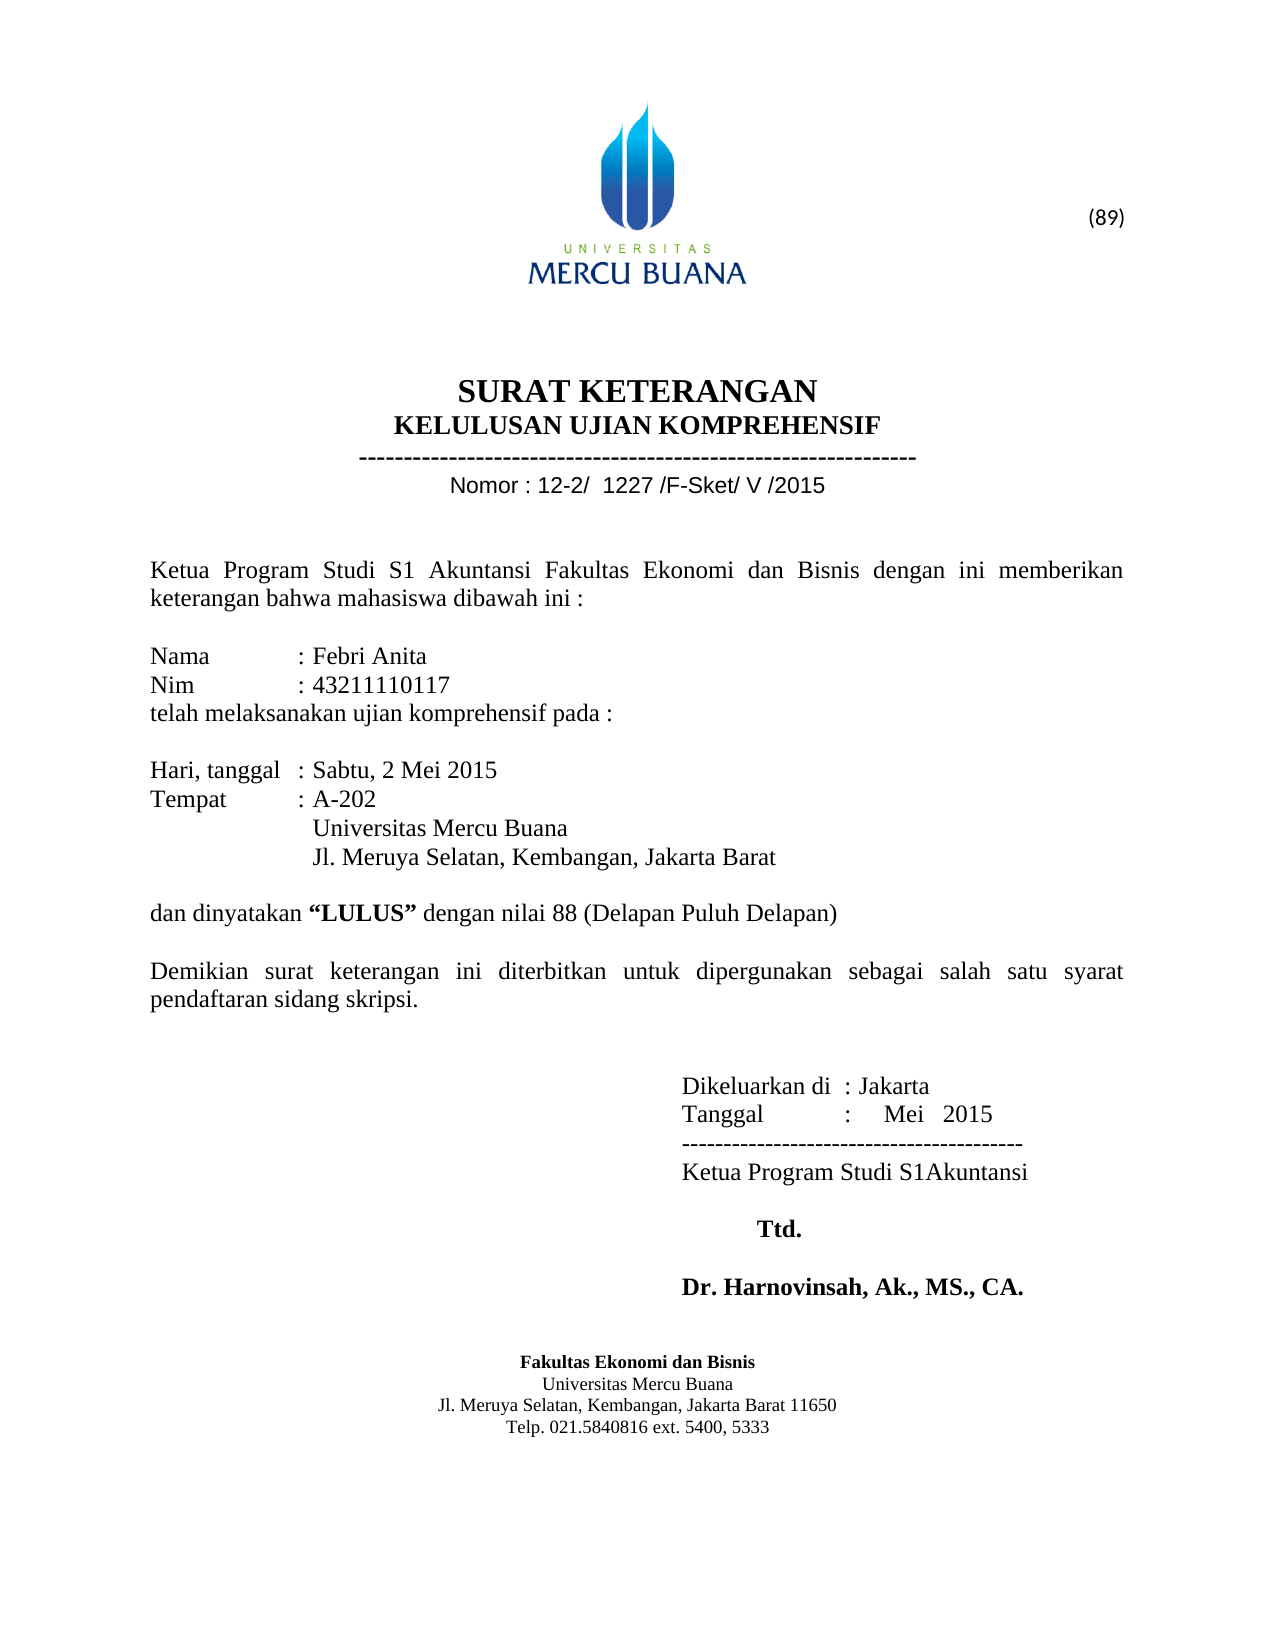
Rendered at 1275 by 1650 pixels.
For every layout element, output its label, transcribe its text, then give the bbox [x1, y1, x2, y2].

text Dikeluarkan di : Jakarta [150, 1071, 1125, 1099]
text (89) [150, 203, 1125, 231]
text dan dinyatakan “LULUS” dengan nilai 88 (Delapan Puluh Delapan) [150, 898, 1125, 927]
text Universitas Mercu Buana [150, 1373, 1125, 1394]
text Demikian surat keterangan ini diterbitkan untuk dipergunakan sebagai salah satu syarat pendaftaran sidang skripsi. [150, 956, 1125, 1013]
text Jl. Meruya Selatan, Kembangan, Jakarta Barat 11650 [150, 1394, 1125, 1416]
text Universitas Mercu Buana [150, 813, 1125, 842]
text Ketua Program Studi S1Akuntansi [150, 1157, 1125, 1186]
text Ttd. [150, 1214, 1125, 1243]
text Nim : 43211110117 [150, 670, 1125, 698]
text Nama : Febri Anita [150, 641, 1125, 670]
text Tanggal : Mei 2015 [150, 1099, 1125, 1128]
text Hari, tanggal : Sabtu, 2 Mei 2015 [150, 755, 1125, 784]
text Jl. Meruya Selatan, Kembangan, Jakarta Barat [150, 842, 1125, 870]
text SURAT KETERANGAN [150, 371, 1125, 409]
text Ketua Program Studi S1 Akuntansi Fakultas Ekonomi dan Bisnis dengan ini memberikan keterangan bahwa mahasiswa dibawah ini : [150, 555, 1125, 612]
text -------------------------------------------------------------- [150, 441, 1125, 472]
text ----------------------------------------- [150, 1128, 1125, 1157]
picture [523, 96, 750, 203]
text Dr. Harnovinsah, Ak., MS., CA. [150, 1272, 1125, 1301]
text Fakultas Ekonomi dan Bisnis [150, 1351, 1125, 1373]
text telah melaksanakan ujian komprehensif pada : [150, 698, 1125, 727]
text Nomor : 12-2/ 1227 /F-Sket/ V /2015 [150, 472, 1125, 498]
text Tempat : A-202 [150, 784, 1125, 813]
text Telp. 021.5840816 ext. 5400, 5333 [150, 1416, 1125, 1437]
picture [523, 231, 750, 288]
text KELULUSAN UJIAN KOMPREHENSIF [150, 409, 1125, 441]
